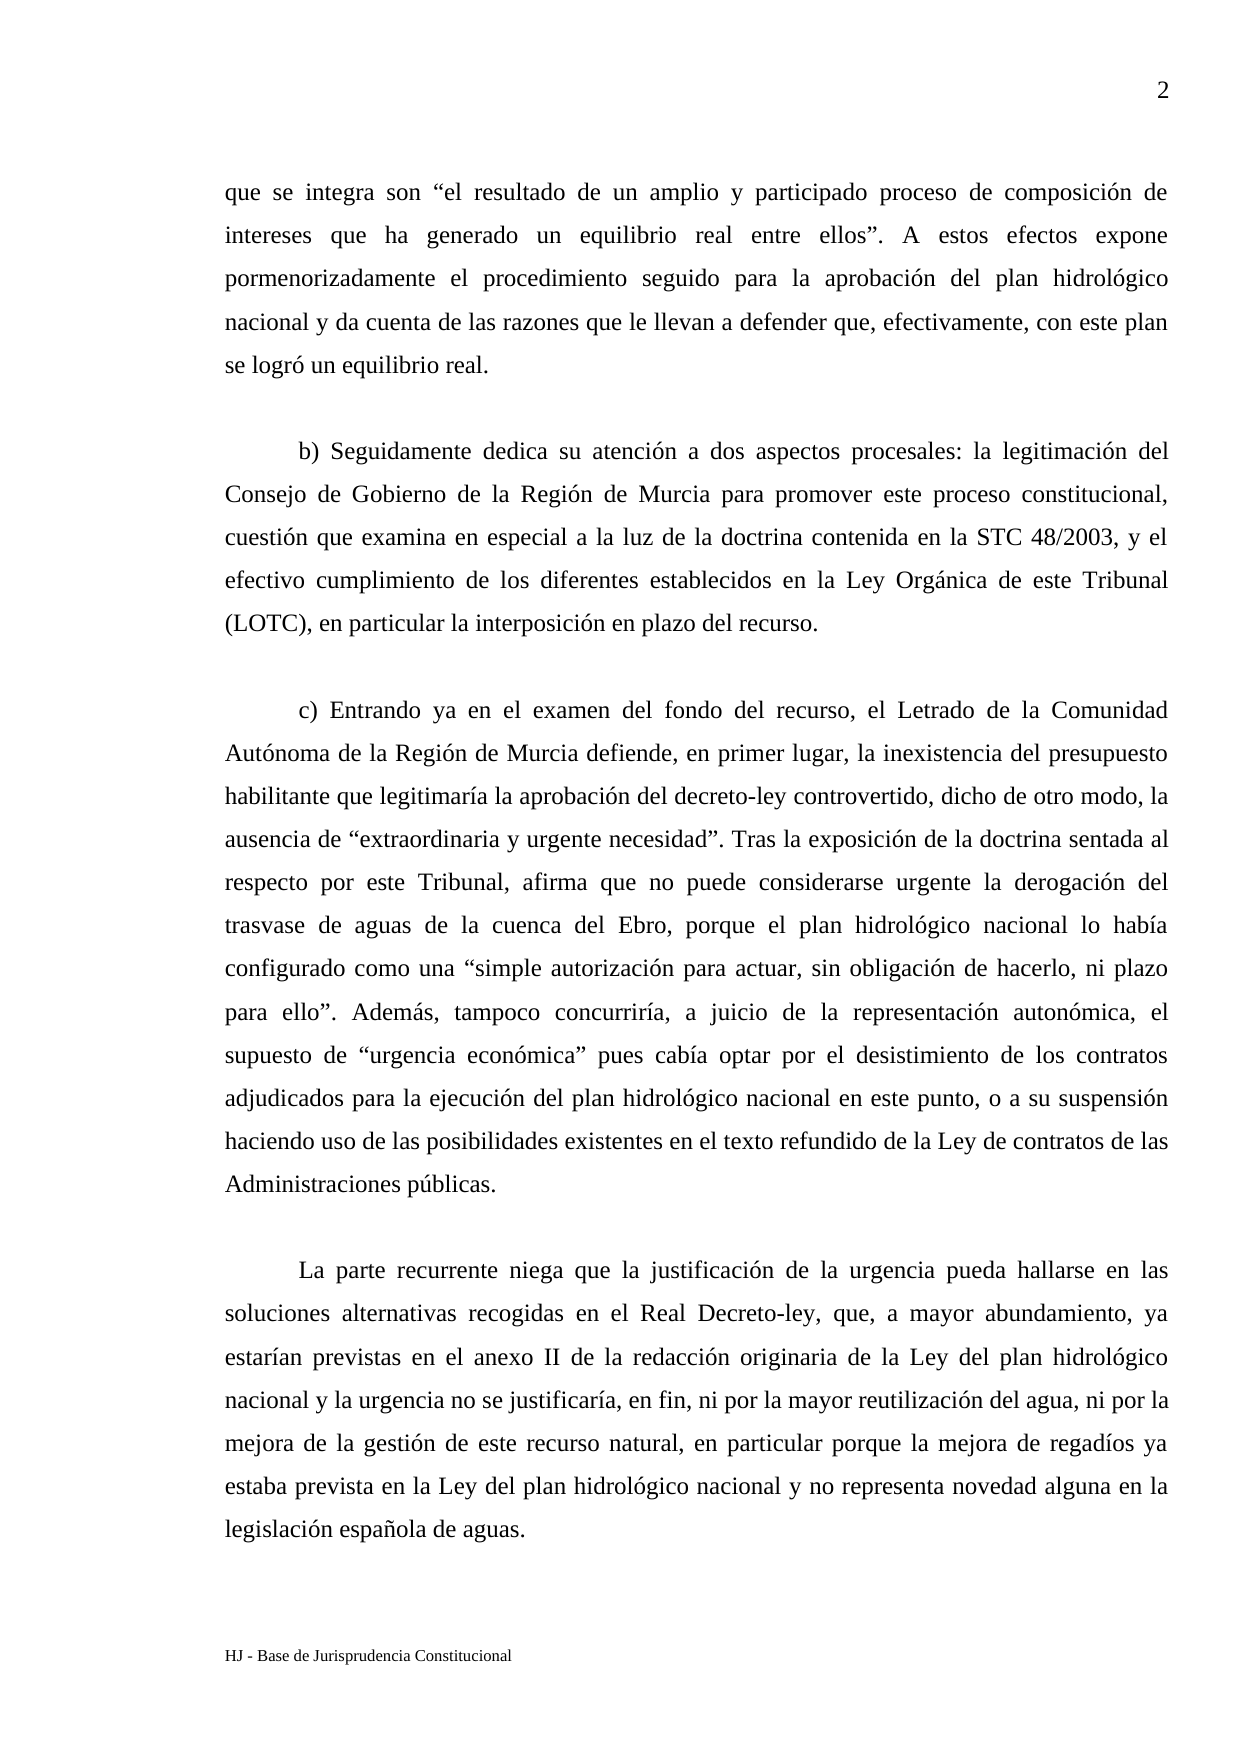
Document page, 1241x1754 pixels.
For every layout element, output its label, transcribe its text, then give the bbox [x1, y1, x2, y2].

text b) Seguidamente dedica su atención a dos aspectos procesales: la legitimación del Consejo de Gobierno de la Región de Murcia para promover este proceso constitucional, cuestión que examina en especial a la luz de la doctrina contenida en la STC 48/2003, y el efectivo cumplimiento de los diferentes establecidos en la Ley Orgánica de este Tribunal (LOTC), en particular la interposición en plazo del recurso. [224, 436, 1169, 637]
text c) Entrando ya en el examen del fondo del recurso, el Letrado de la Comunidad Autónoma de la Región de Murcia defiende, en primer lugar, la inexistencia del presupuesto habilitante que legitimaría la aprobación del decreto-ley controvertido, dicho de otro modo, la ausencia de “extraordinaria y urgente necesidad”. Tras la exposición de la doctrina sentada al respecto por este Tribunal, afirma que no puede considerarse urgente la derogación del trasvase de aguas de la cuenca del Ebro, porque el plan hidrológico nacional lo había configurado como una “simple autorización para actuar, sin obligación de hacerlo, ni plazo para ello”. Además, tampoco concurriría, a juicio de la representación autonómica, el supuesto de “urgencia económica” pues cabía optar por el desistimiento de los contratos adjudicados para la ejecución del plan hidrológico nacional en este punto, o a su suspensión haciendo uso de las posibilidades existentes en el texto refundido de la Ley de contratos de las Administraciones públicas. [224, 695, 1169, 1198]
text La parte recurrente niega que la justificación de la urgencia pueda hallarse en las soluciones alternativas recogidas en el Real Decreto-ley, que, a mayor abundamiento, ya estarían previstas en el anexo II de la redacción originaria de la Ley del plan hidrológico nacional y la urgencia no se justificaría, en fin, ni por la mayor reutilización del agua, ni por la mejora de la gestión de este recurso natural, en particular porque la mejora de regadíos ya estaba prevista en la Ley del plan hidrológico nacional y no representa novedad alguna en la legislación española de aguas. [224, 1255, 1169, 1543]
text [224, 177, 1169, 378]
